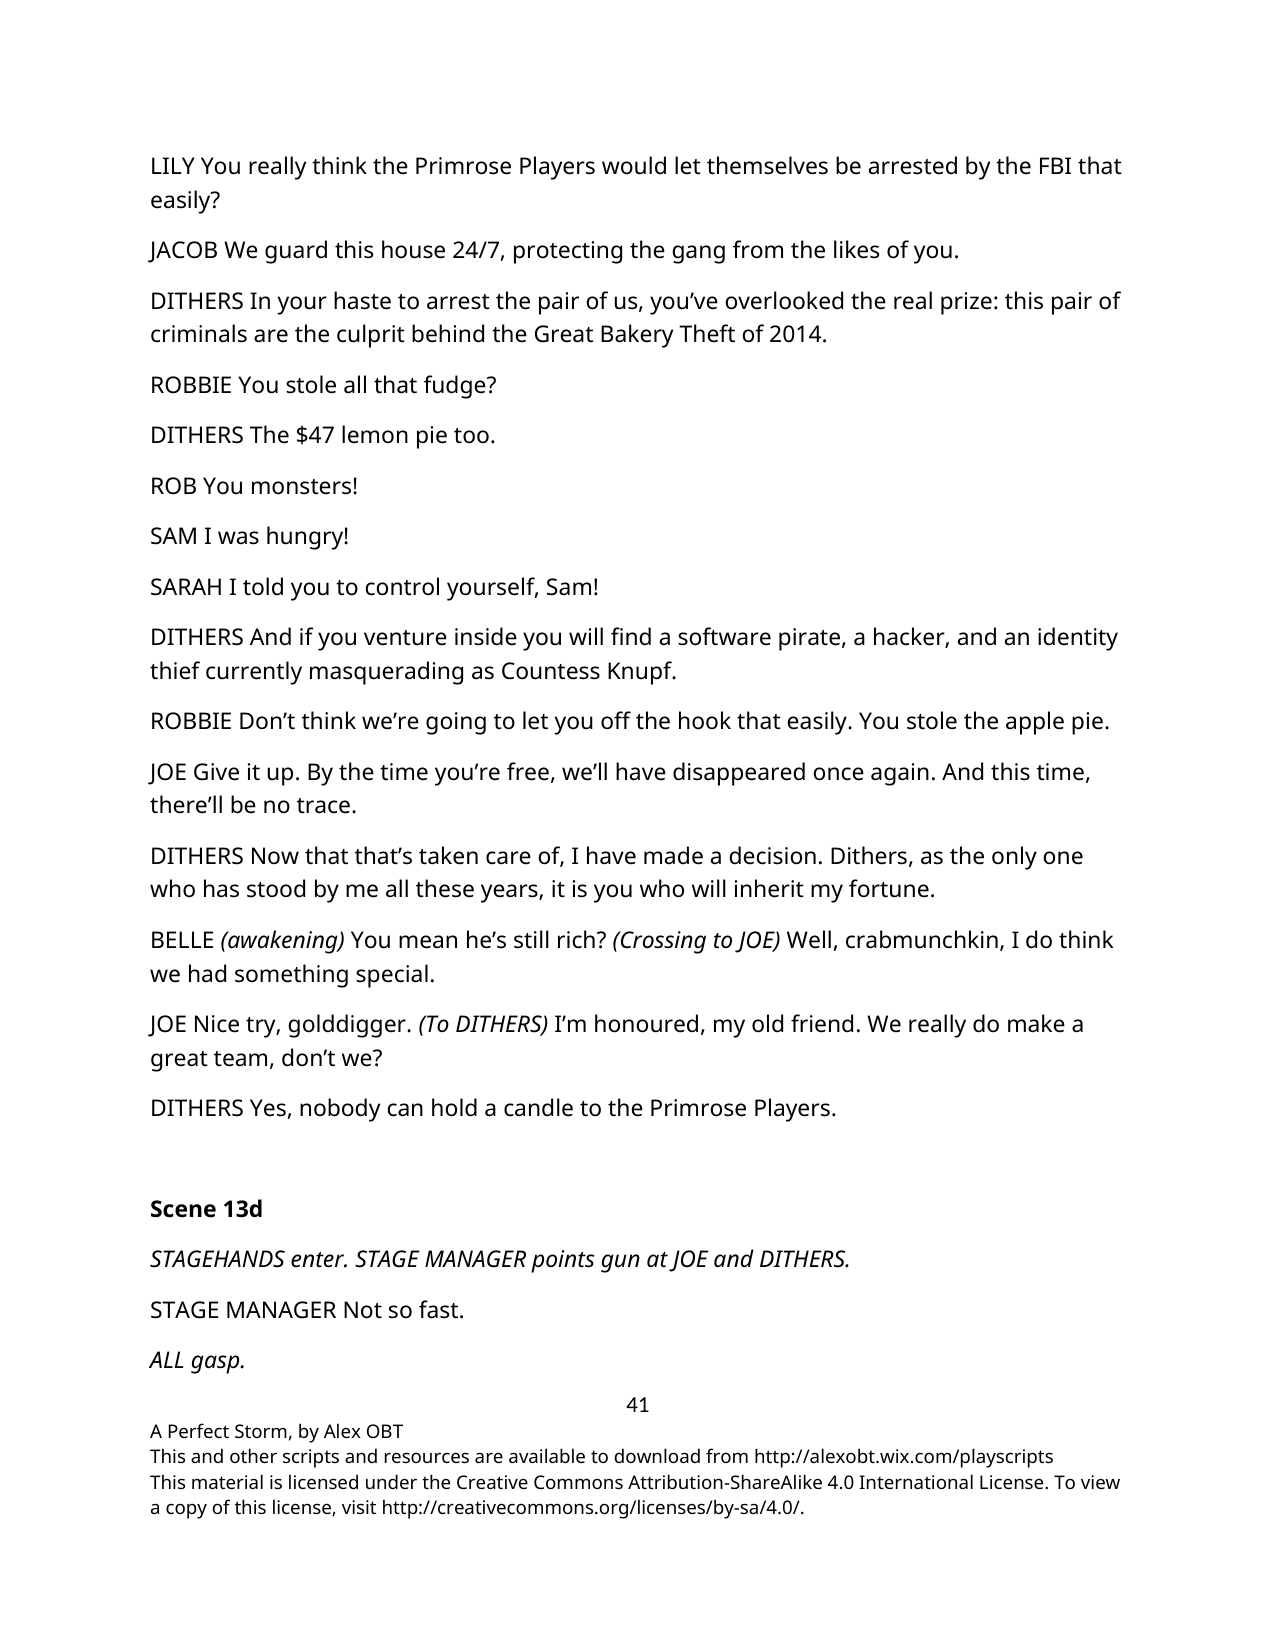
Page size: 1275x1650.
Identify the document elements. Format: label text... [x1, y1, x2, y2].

text BELLE (awakening) You mean he’s still rich? (Crossing to JOE) Well, crabmunchkin, I do think we had something special. [150, 924, 1125, 989]
text JACOB We guard this house 24/7, protecting the gang from the likes of you. [150, 234, 1125, 265]
text Scene 13d [150, 1193, 1125, 1224]
text STAGE MANAGER Not so fast. [150, 1294, 1125, 1325]
text ALL gasp. [150, 1344, 1125, 1375]
text DITHERS Yes, nobody can hold a candle to the Primrose Players. [150, 1092, 1125, 1123]
text LILY You really think the Primrose Players would let themselves be arrested by the FBI that easily? [150, 150, 1125, 215]
text ROBBIE Don’t think we’re going to let you off the hook that easily. You stole the apple pie. [150, 705, 1125, 736]
text DITHERS And if you venture inside you will find a software pirate, a hacker, and an identity thief currently masquerading as Countess Knupf. [150, 621, 1125, 686]
text SAM I was hungry! [150, 520, 1125, 551]
text DITHERS In your haste to arrest the pair of us, you’ve overlooked the real prize: this pair of criminals are the culprit behind the Great Bakery Theft of 2014. [150, 284, 1125, 349]
text JOE Give it up. By the time you’re free, we’ll have disappeared once again. And this time, there’ll be no trace. [150, 755, 1125, 820]
text ROBBIE You stole all that fudge? [150, 369, 1125, 400]
text ROB You monsters! [150, 469, 1125, 501]
text JOE Nice try, golddigger. (To DITHERS) I’m honoured, my old friend. We really do make a great team, don’t we? [150, 1008, 1125, 1073]
text SARAH I told you to control yourself, Sam! [150, 570, 1125, 602]
text DITHERS The $47 lemon pie too. [150, 419, 1125, 450]
text STAGEHANDS enter. STAGE MANAGER points gun at JOE and DITHERS. [150, 1243, 1125, 1274]
text DITHERS Now that that’s taken care of, I have made a decision. Dithers, as the only one who has stood by me all these years, it is you who will inherit my fortune. [150, 839, 1125, 904]
